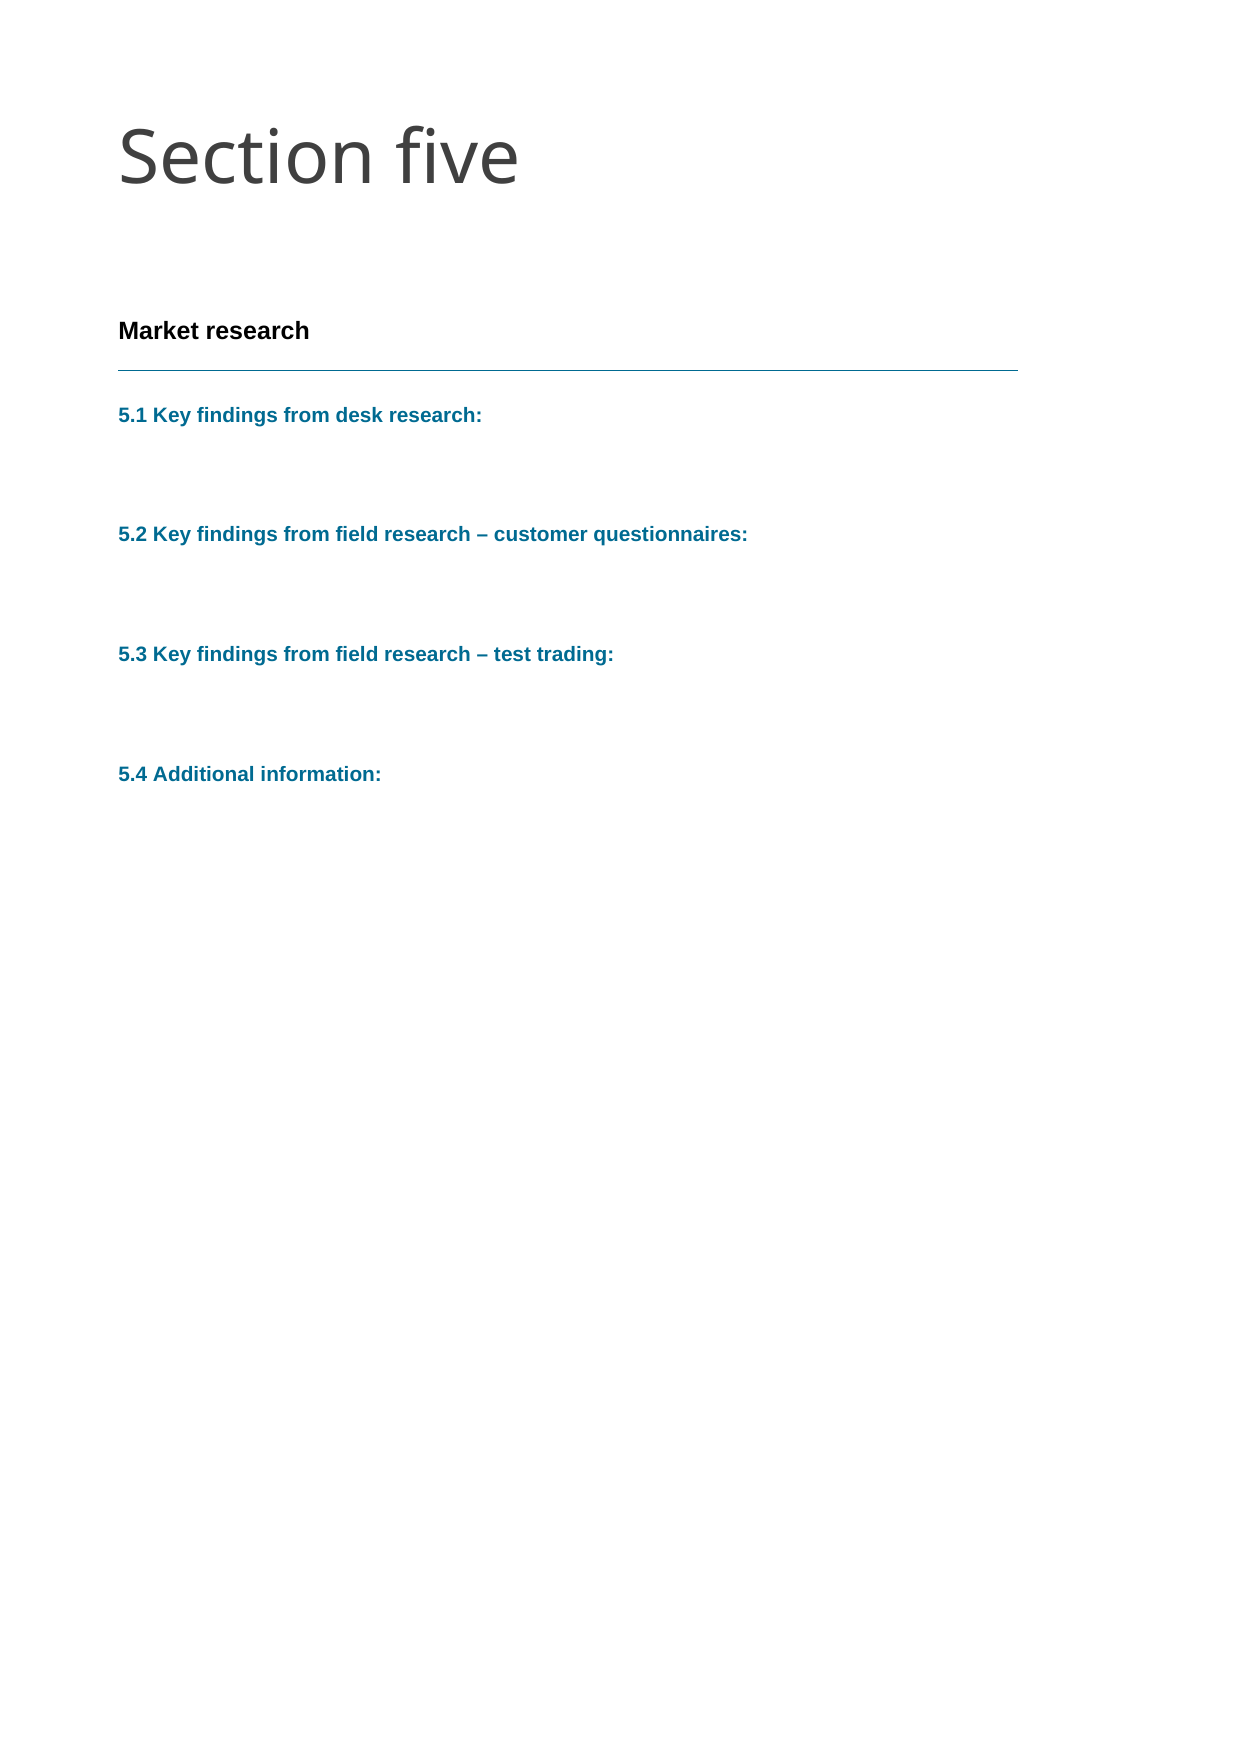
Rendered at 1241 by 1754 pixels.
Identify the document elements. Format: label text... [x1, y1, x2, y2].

text 5.3 Key findings from field research – test trading: [118, 642, 1181, 666]
text Market research [118, 316, 1181, 345]
text Section five [118, 104, 1181, 206]
text 5.4 Additional information: [118, 762, 1181, 786]
text 5.1 Key findings from desk research: [118, 402, 1181, 426]
text 5.2 Key findings from field research – customer questionnaires: [118, 522, 1181, 546]
